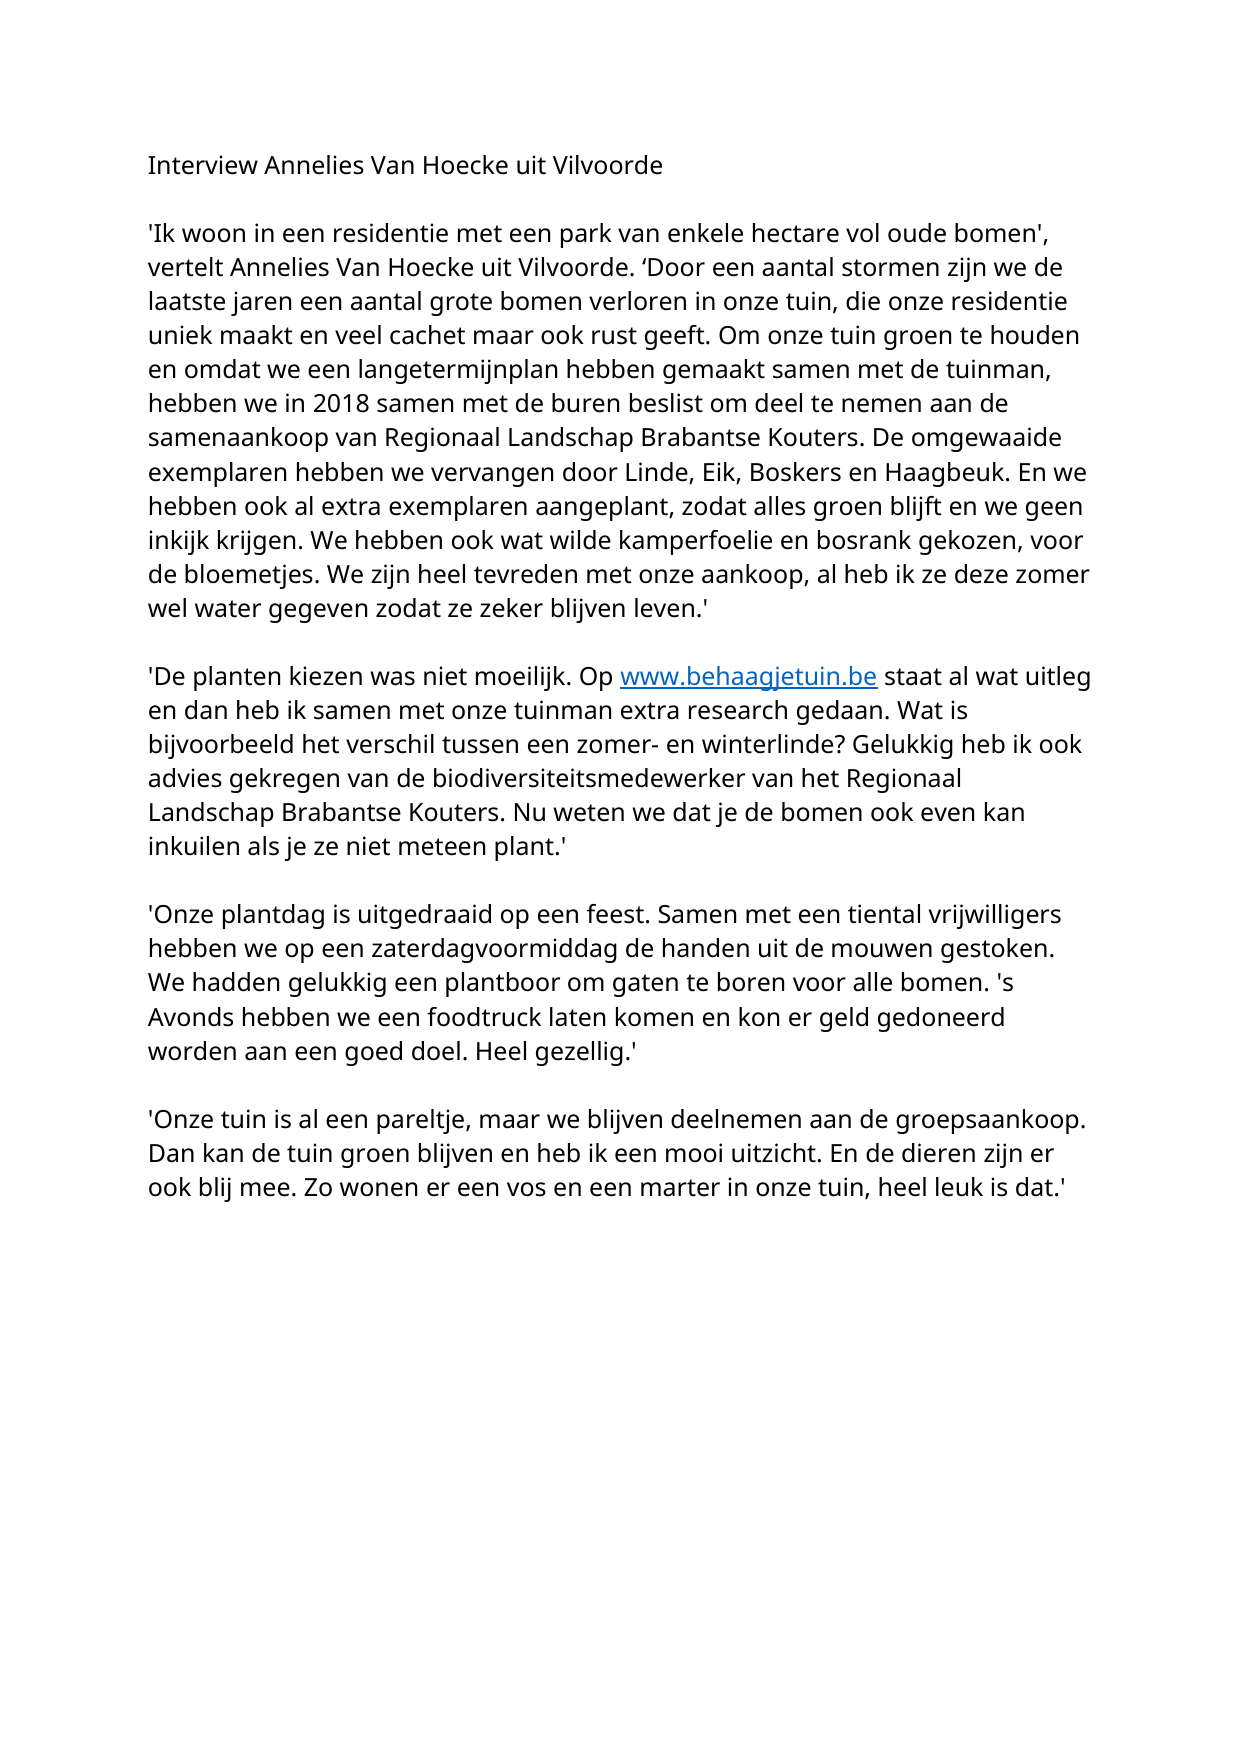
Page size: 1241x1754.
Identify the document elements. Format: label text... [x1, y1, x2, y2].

text 'Onze tuin is al een pareltje, maar we blijven deelnemen aan de groepsaankoop. Dan kan de tuin groen blijven en heb ik een mooi uitzicht. En de dieren zijn er ook blij mee. Zo wonen er een vos en een marter in onze tuin, heel leuk is dat.' [148, 1101, 1093, 1203]
text Interview Annelies Van Hoecke uit Vilvoorde [148, 148, 1093, 182]
text 'De planten kiezen was niet moeilijk. Op www.behaagjetuin.be staat al wat uitleg en dan heb ik samen met onze tuinman extra research gedaan. Wat is bijvoorbeeld het verschil tussen een zomer- en winterlinde? Gelukkig heb ik ook advies gekregen van de biodiversiteitsmedewerker van het Regionaal Landschap Brabantse Kouters. Nu weten we dat je de bomen ook even kan inkuilen als je ze niet meteen plant.' [148, 658, 1093, 863]
text 'Ik woon in een residentie met een park van enkele hectare vol oude bomen', vertelt Annelies Van Hoecke uit Vilvoorde. ‘Door een aantal stormen zijn we de laatste jaren een aantal grote bomen verloren in onze tuin, die onze residentie uniek maakt en veel cachet maar ook rust geeft. Om onze tuin groen te houden en omdat we een langetermijnplan hebben gemaakt samen met de tuinman, hebben we in 2018 samen met de buren beslist om deel te nemen aan de samenaankoop van Regionaal Landschap Brabantse Kouters. De omgewaaide exemplaren hebben we vervangen door Linde, Eik, Boskers en Haagbeuk. En we hebben ook al extra exemplaren aangeplant, zodat alles groen blijft en we geen inkijk krijgen. We hebben ook wat wilde kamperfoelie en bosrank gekozen, voor de bloemetjes. We zijn heel tevreden met onze aankoop, al heb ik ze deze zomer wel water gegeven zodat ze zeker blijven leven.' [148, 216, 1093, 624]
text 'Onze plantdag is uitgedraaid op een feest. Samen met een tiental vrijwilligers hebben we op een zaterdagvoormiddag de handen uit de mouwen gestoken. We hadden gelukkig een plantboor om gaten te boren voor alle bomen. 's Avonds hebben we een foodtruck laten komen en kon er geld gedoneerd worden aan een goed doel. Heel gezellig.' [148, 897, 1093, 1067]
